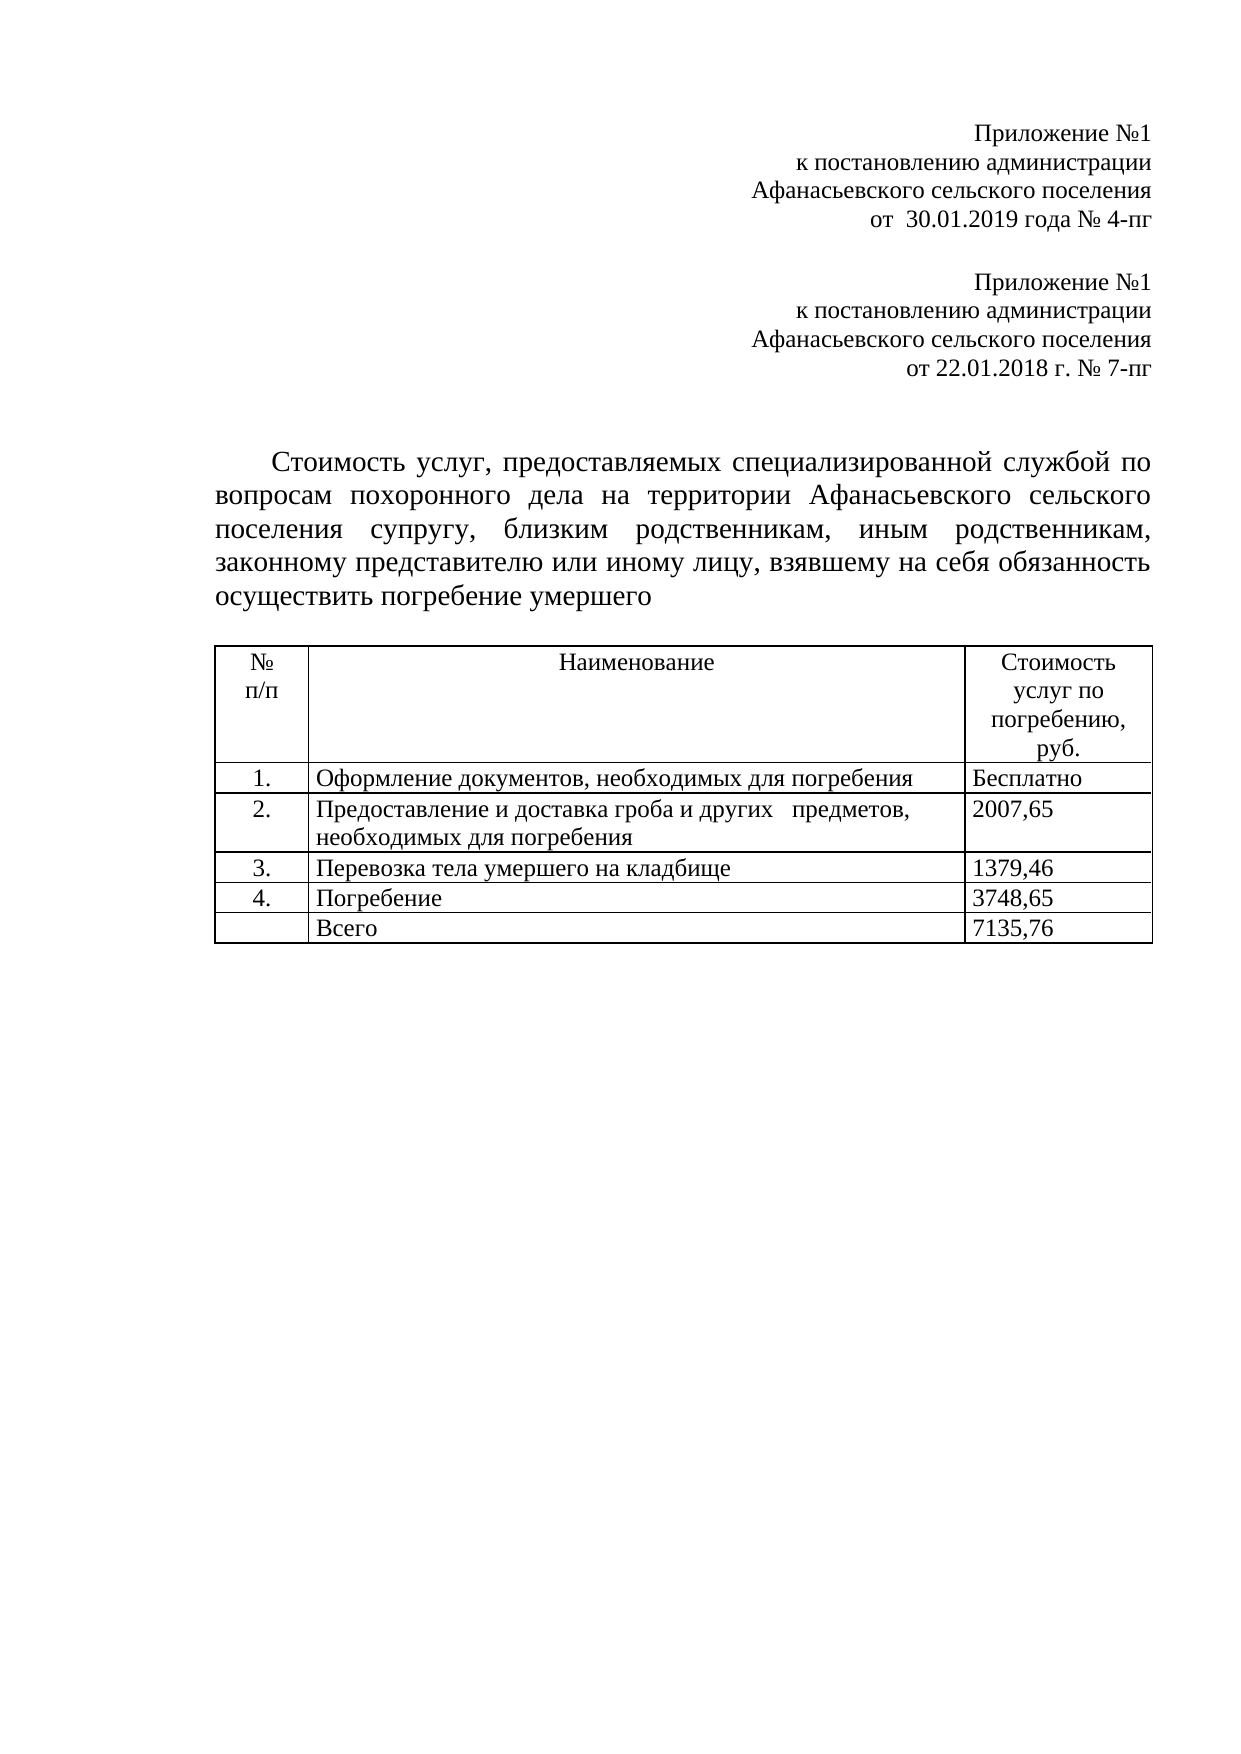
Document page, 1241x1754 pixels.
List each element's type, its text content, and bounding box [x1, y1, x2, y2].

table_cell Оформление документов, необходимых для погребения [309, 763, 964, 792]
table_cell 3748,65 [966, 881, 1152, 912]
table_cell 1379,46 [966, 851, 1152, 881]
text Стоимость услуг, предоставляемых специализированной службой по вопросам похоронного дела на территории Афанасьевского сельского поселения супругу, близким родственникам, иным родственникам, законному представителю или иному лицу, взявшему на себя обязанность осуществить погребение умершего [215, 444, 1152, 612]
text к постановлению администрации [177, 295, 1152, 324]
text Афанасьевского сельского поселения [177, 324, 1152, 353]
text Афанасьевского сельского поселения [177, 176, 1152, 204]
text к постановлению администрации [177, 147, 1152, 176]
table_cell 1. [216, 763, 308, 792]
table_cell 2007,65 [966, 792, 1152, 851]
table_cell Предоставление и доставка гроба и других предметов, необходимых для погребения [309, 794, 964, 851]
table_cell 4. [216, 883, 308, 912]
table_header Стоимость услуг по погребению, руб. [966, 647, 1152, 762]
table_cell Перевозка тела умершего на кладбище [309, 853, 964, 881]
table_cell Погребение [309, 883, 964, 912]
table_header Наименование [309, 647, 964, 762]
table_header № п/п [216, 647, 308, 762]
text Приложение №1 [177, 118, 1152, 147]
table_cell 7135,76 [966, 912, 1152, 942]
table_cell Всего [309, 913, 964, 942]
table_cell 3. [216, 853, 308, 881]
table_cell Бесплатно [966, 762, 1152, 792]
text Приложение №1 [177, 267, 1152, 295]
text от 22.01.2018 г. № 7-пг [177, 353, 1152, 382]
text от 30.01.2019 года № 4-пг [177, 204, 1152, 233]
table_cell [216, 913, 308, 942]
table_cell 2. [216, 794, 308, 851]
